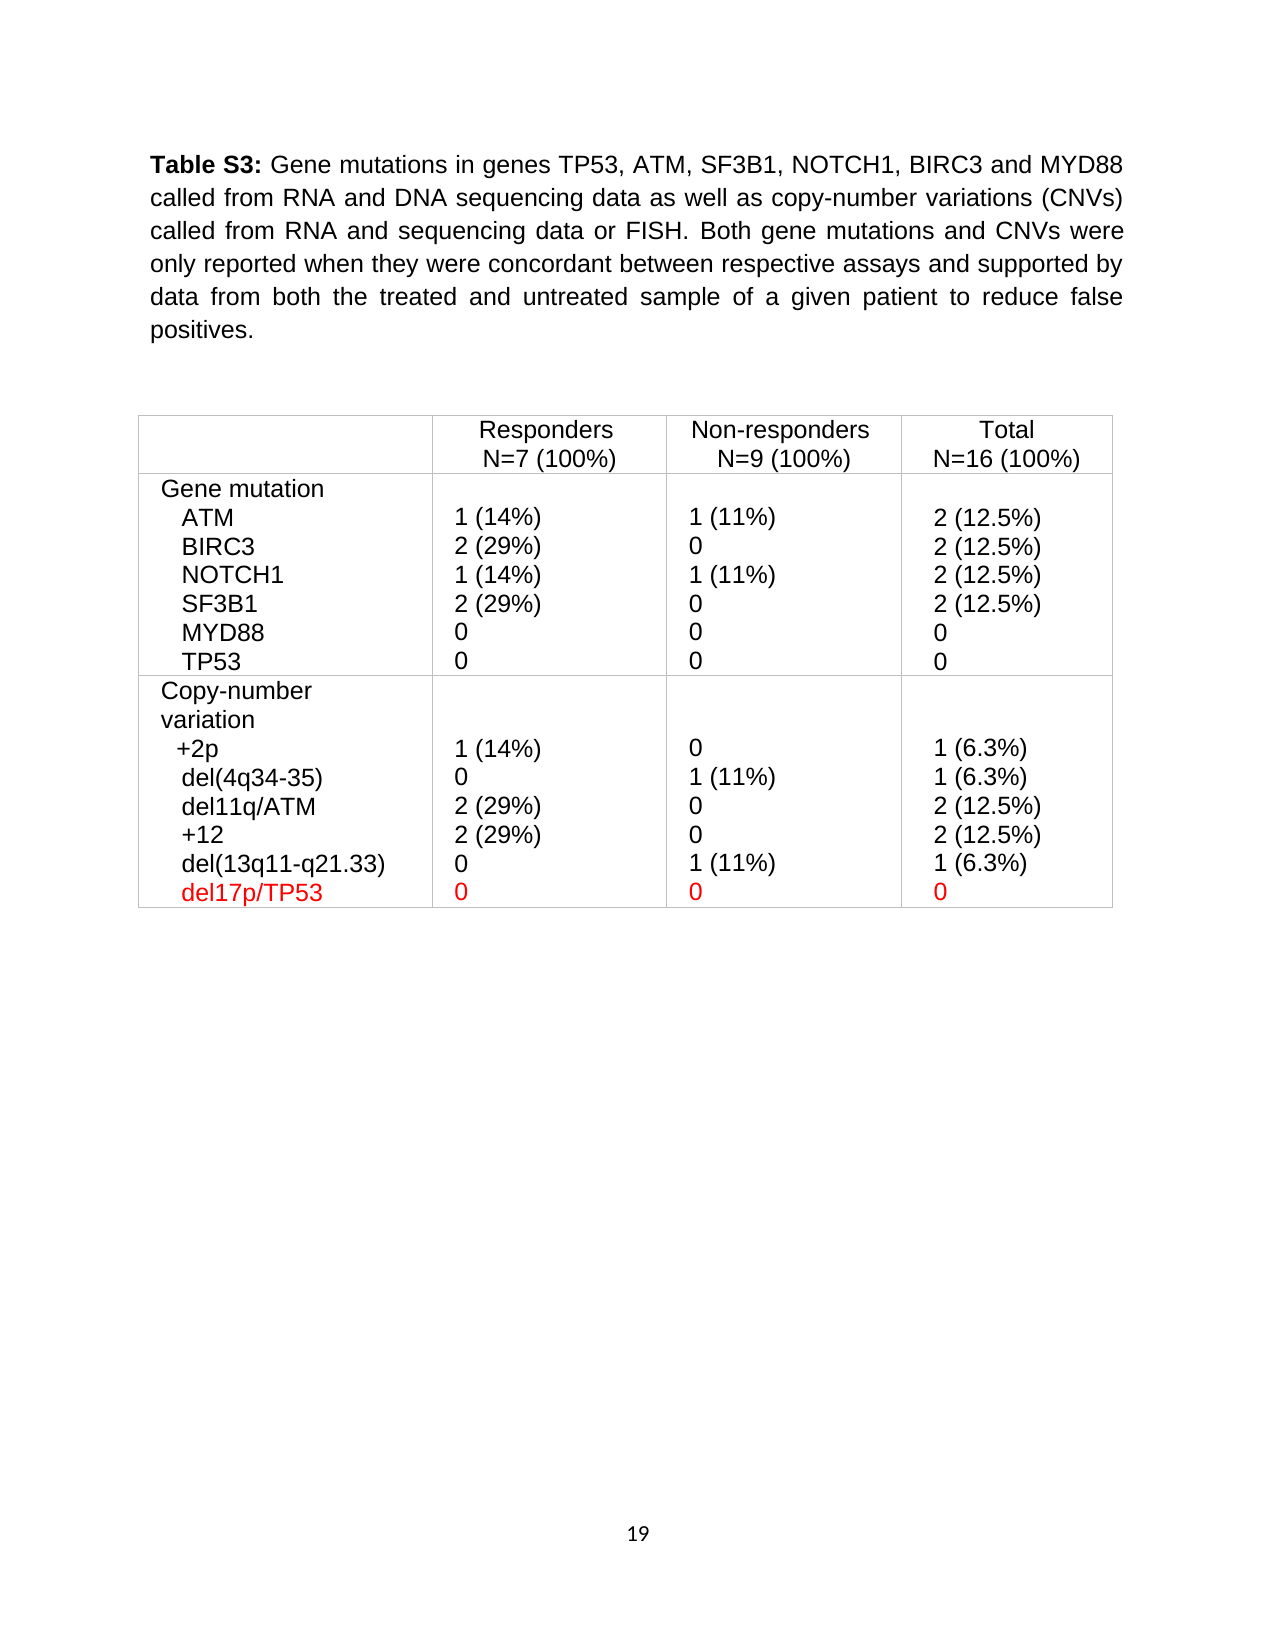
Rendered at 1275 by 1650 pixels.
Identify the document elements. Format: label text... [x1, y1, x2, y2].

table_header Non-responders N=9 (100%) [667, 416, 901, 473]
table_cell 0 1 (11%) 0 0 1 (11%) 0 [667, 676, 901, 907]
table_header [139, 416, 432, 473]
text Table S3: Gene mutations in genes TP53, ATM, SF3B1, NOTCH1, BIRC3 and MYD88 called from RNA and DNA sequencing data as well as copy-number variations (CNVs) called from RNA and sequencing data or FISH. Both gene mutations and CNVs were only reported when they were concordant between respective assays and supported by data from both the treated and untreated sample of a given patient to reduce false positives. [150, 150, 1125, 344]
table_header Responders N=7 (100%) [433, 416, 666, 473]
table_cell Gene mutation ATM BIRC3 NOTCH1 SF3B1 MYD88 TP53 [139, 474, 432, 675]
table_cell 1 (14%) 0 2 (29%) 2 (29%) 0 0 [433, 676, 666, 907]
table_cell 1 (14%) 2 (29%) 1 (14%) 2 (29%) 0 0 [433, 474, 666, 675]
table_cell 1 (6.3%) 1 (6.3%) 2 (12.5%) 2 (12.5%) 1 (6.3%) 0 [902, 676, 1112, 907]
table_cell 2 (12.5%) 2 (12.5%) 2 (12.5%) 2 (12.5%) 0 0 [902, 474, 1112, 675]
table_cell 1 (11%) 0 1 (11%) 0 0 0 [667, 474, 901, 675]
table_cell Copy-number variation +2p del(4q34-35) del11q/ATM +12 del(13q11-q21.33) del17p/TP53 [139, 676, 432, 907]
table_header Total N=16 (100%) [902, 416, 1112, 473]
